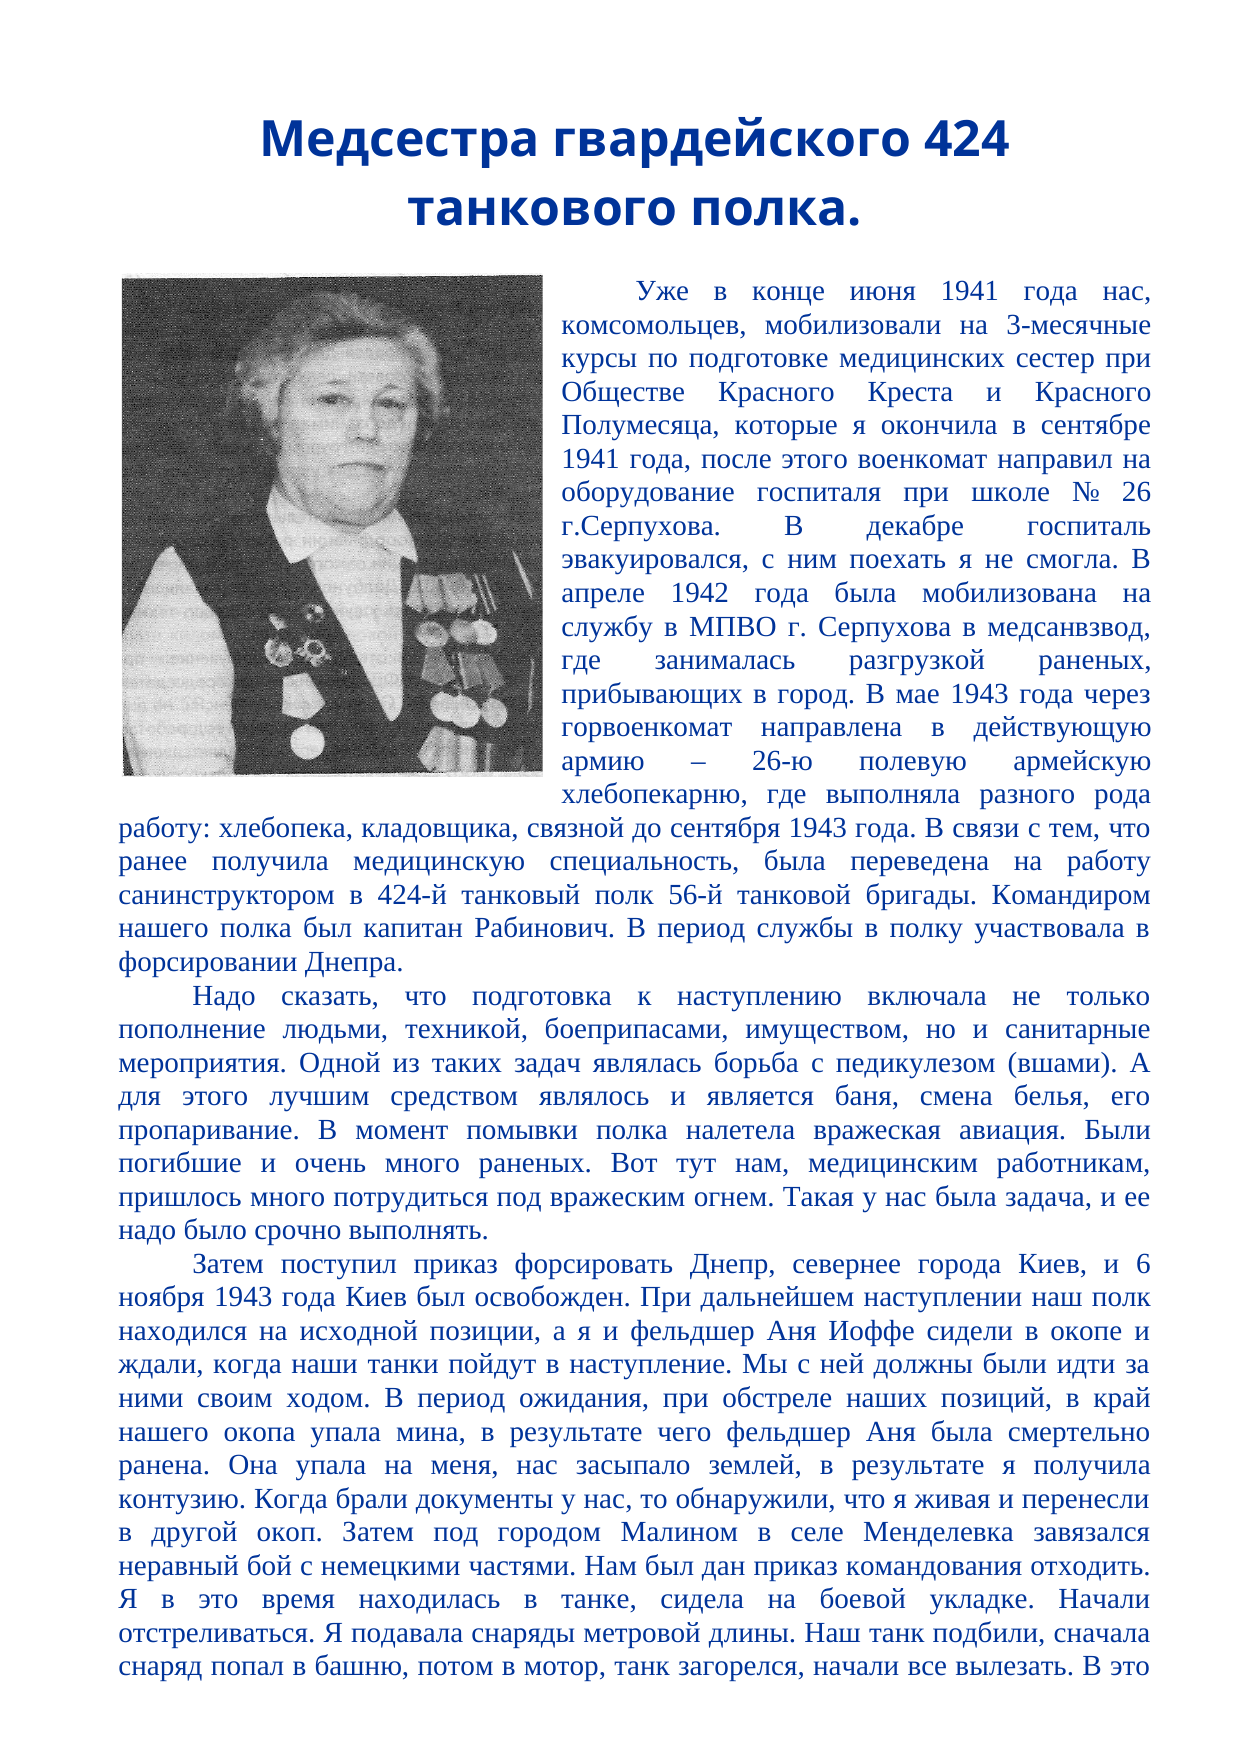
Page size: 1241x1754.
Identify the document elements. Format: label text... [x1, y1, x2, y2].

text Медсестра гвардейского 424 танкового полка. [118, 103, 1152, 240]
text Надо сказать, что подготовка к наступлению включала не только пополнение людьми, техникой, боеприпасами, имуществом, но и санитарные мероприятия. Одной из таких задач являлась борьба с педикулезом (вшами). А для этого лучшим средством являлось и является баня, смена белья, его пропаривание. В момент помывки полка налетела вражеская авиация. Были погибшие и очень много раненых. Вот тут нам, медицинским работникам, пришлось много потрудиться под вражеским огнем. Такая у нас была задача, и ее надо было срочно выполнять. [118, 978, 1152, 1246]
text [118, 1246, 1152, 1682]
picture [121, 273, 543, 777]
